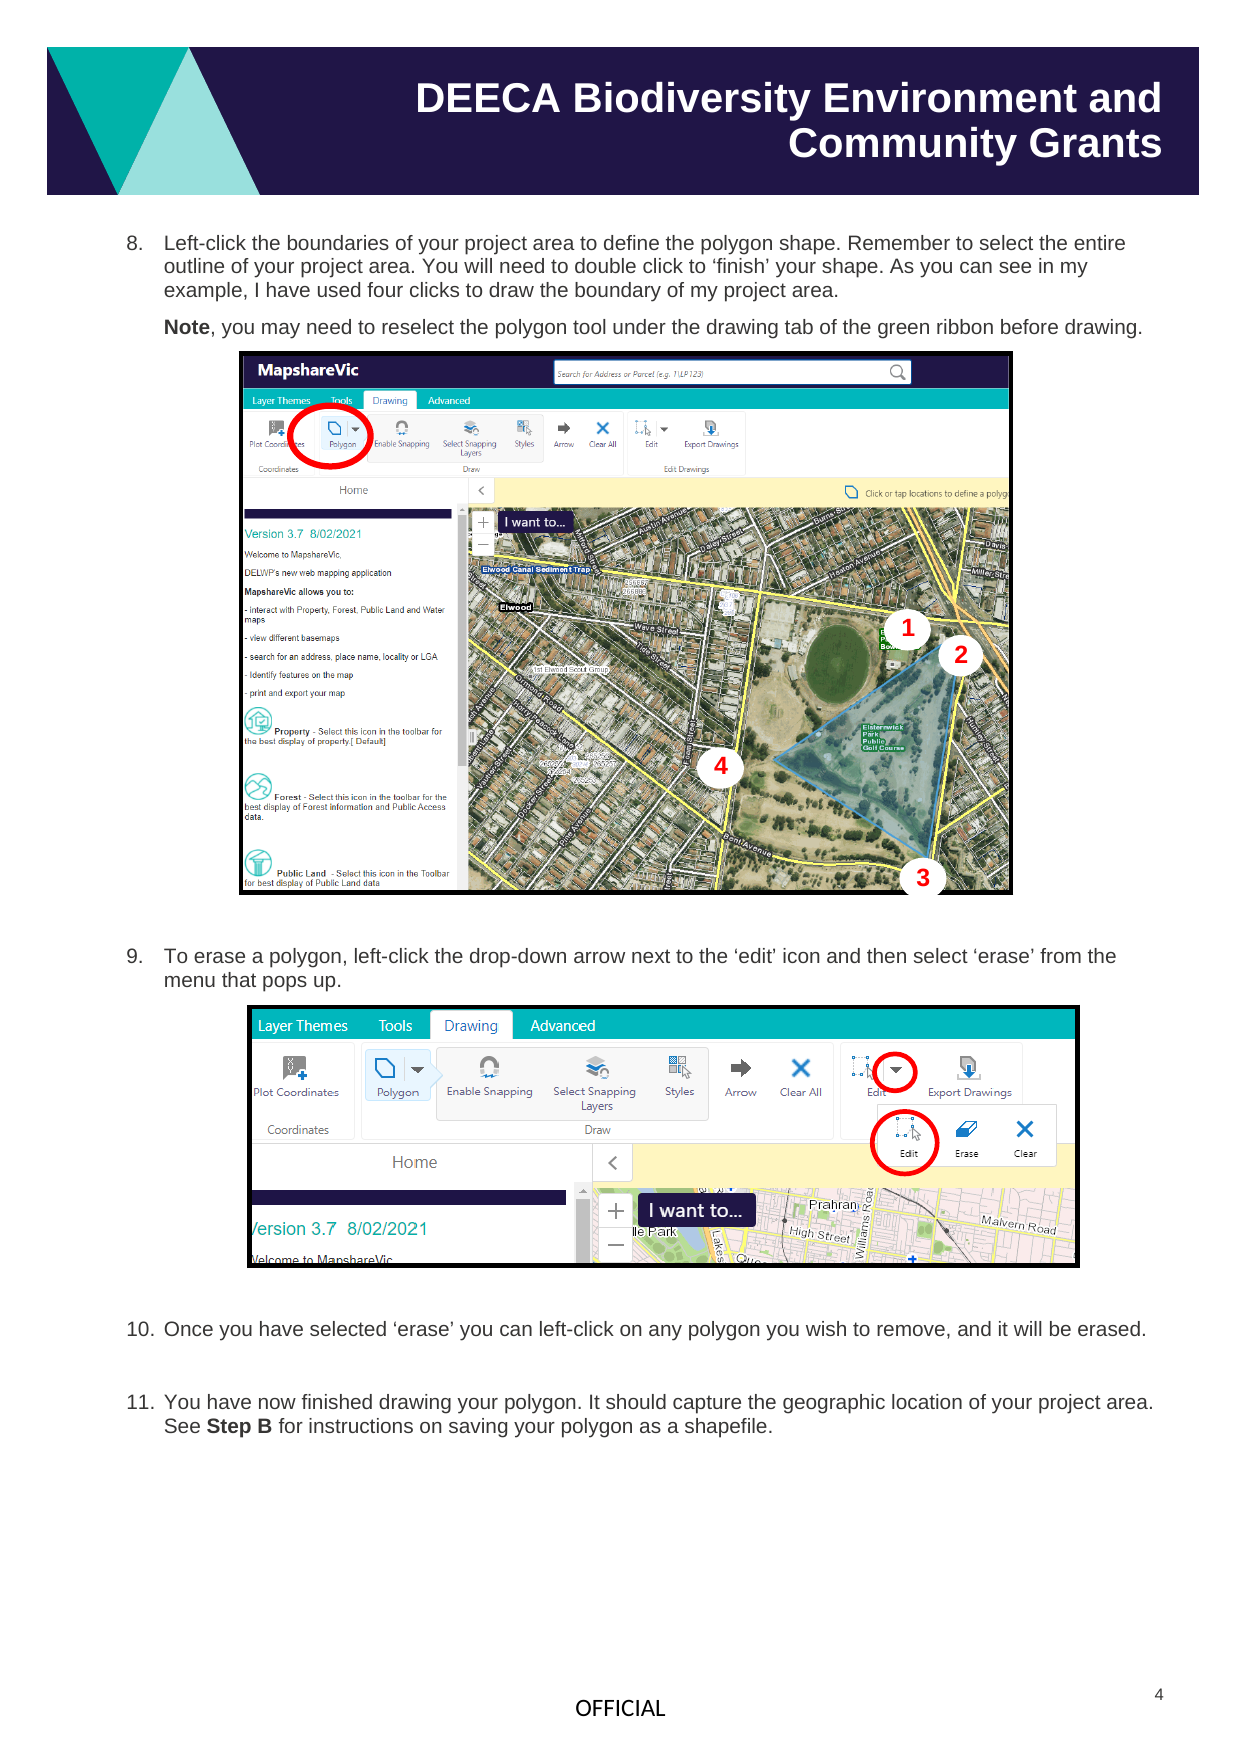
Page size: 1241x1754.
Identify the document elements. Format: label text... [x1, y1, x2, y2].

picture [243, 356, 1009, 890]
list To erase a polygon, left-click the drop-down arrow next to the ‘edit’ icon and then select ‘erase’ from the menu that pops up. [126, 944, 1163, 992]
list Once you have selected ‘erase’ you can left-click on any polygon you wish to remove, and it will be erased. [126, 1317, 1163, 1341]
list Left-click the boundaries of your project area to define the polygon shape. Remember to select the entire outline of your project area. You will need to double click to ‘finish’ your shape. As you can see in my example, I have used four clicks to draw the boundary of my project area. [126, 230, 1163, 302]
list You have now finished drawing your polygon. It should capture the geographic location of your project area. See Step B for instructions on saving your polygon as a shapefile. [126, 1390, 1163, 1438]
picture [252, 1009, 1075, 1263]
list Note, you may need to reselect the polygon tool under the drawing tab of the green ribbon before drawing. [164, 315, 1163, 339]
